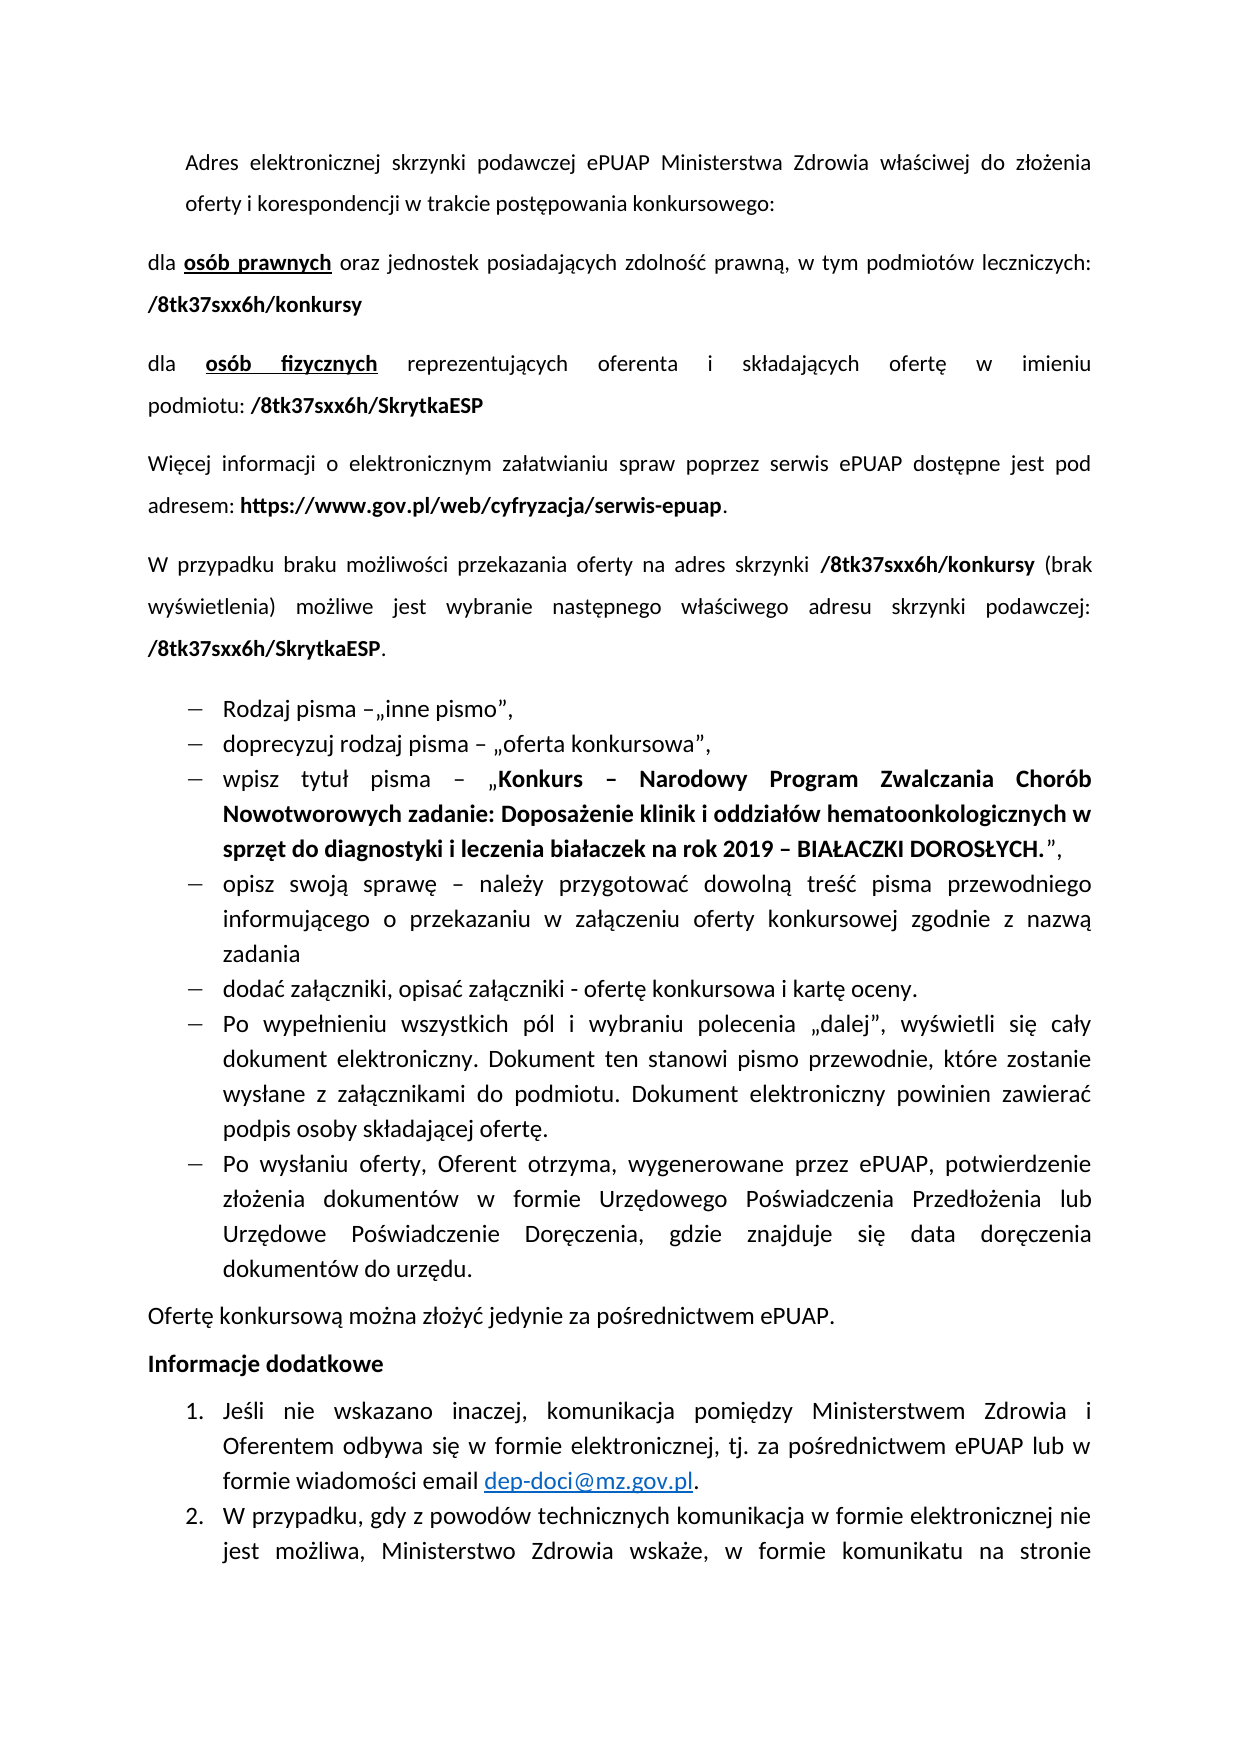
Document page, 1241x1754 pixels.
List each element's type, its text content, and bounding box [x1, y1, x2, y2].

text dla osób prawnych oraz jednostek posiadających zdolność prawną, w tym podmiotów leczniczych: /8tk37sxx6h/konkursy [148, 248, 1093, 318]
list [185, 1500, 1093, 1566]
list doprecyzuj rodzaj pisma – „oferta konkursowa”, [185, 728, 1093, 758]
list dodać załączniki, opisać załączniki - ofertę konkursowa i kartę oceny. [185, 973, 1093, 1003]
text Informacje dodatkowe [148, 1348, 1093, 1378]
list opisz swoją sprawę – należy przygotować dowolną treść pisma przewodniego informującego o przekazaniu w załączeniu oferty konkursowej zgodnie z nazwą zadania [185, 868, 1093, 968]
text Więcej informacji o elektronicznym załatwianiu spraw poprzez serwis ePUAP dostępne jest pod adresem: https://www.gov.pl/web/cyfryzacja/serwis-epuap. [148, 449, 1093, 519]
list Po wypełnieniu wszystkich pól i wybraniu polecenia „dalej”, wyświetli się cały dokument elektroniczny. Dokument ten stanowi pismo przewodnie, które zostanie wysłane z załącznikami do podmiotu. Dokument elektroniczny powinien zawierać podpis osoby składającej ofertę. [185, 1008, 1093, 1143]
text Adres elektronicznej skrzynki podawczej ePUAP Ministerstwa Zdrowia właściwej do złożenia oferty i korespondencji w trakcie postępowania konkursowego: [185, 148, 1093, 218]
list Rodzaj pisma –„inne pismo”, [185, 693, 1093, 723]
text W przypadku braku możliwości przekazania oferty na adres skrzynki /8tk37sxx6h/konkursy (brak wyświetlenia) możliwe jest wybranie następnego właściwego adresu skrzynki podawczej: /8tk37sxx6h/SkrytkaESP. [148, 550, 1093, 662]
text Ofertę konkursową można złożyć jedynie za pośrednictwem ePUAP. [148, 1300, 1093, 1331]
list wpisz tytuł pisma – „Konkurs – Narodowy Program Zwalczania Chorób Nowotworowych zadanie: Doposażenie klinik i oddziałów hematoonkologicznych w sprzęt do diagnostyki i leczenia białaczek na rok 2019 – BIAŁACZKI DOROSŁYCH.”, [185, 763, 1093, 863]
list Po wysłaniu oferty, Oferent otrzyma, wygenerowane przez ePUAP, potwierdzenie złożenia dokumentów w formie Urzędowego Poświadczenia Przedłożenia lub Urzędowe Poświadczenie Doręczenia, gdzie znajduje się data doręczenia dokumentów do urzędu. [185, 1148, 1093, 1283]
text dla osób fizycznych reprezentujących oferenta i składających ofertę w imieniu podmiotu: /8tk37sxx6h/SkrytkaESP [148, 349, 1093, 419]
list Jeśli nie wskazano inaczej, komunikacja pomiędzy Ministerstwem Zdrowia i Oferentem odbywa się w formie elektronicznej, tj. za pośrednictwem ePUAP lub w formie wiadomości email dep-doci@mz.gov.pl. [185, 1395, 1093, 1496]
